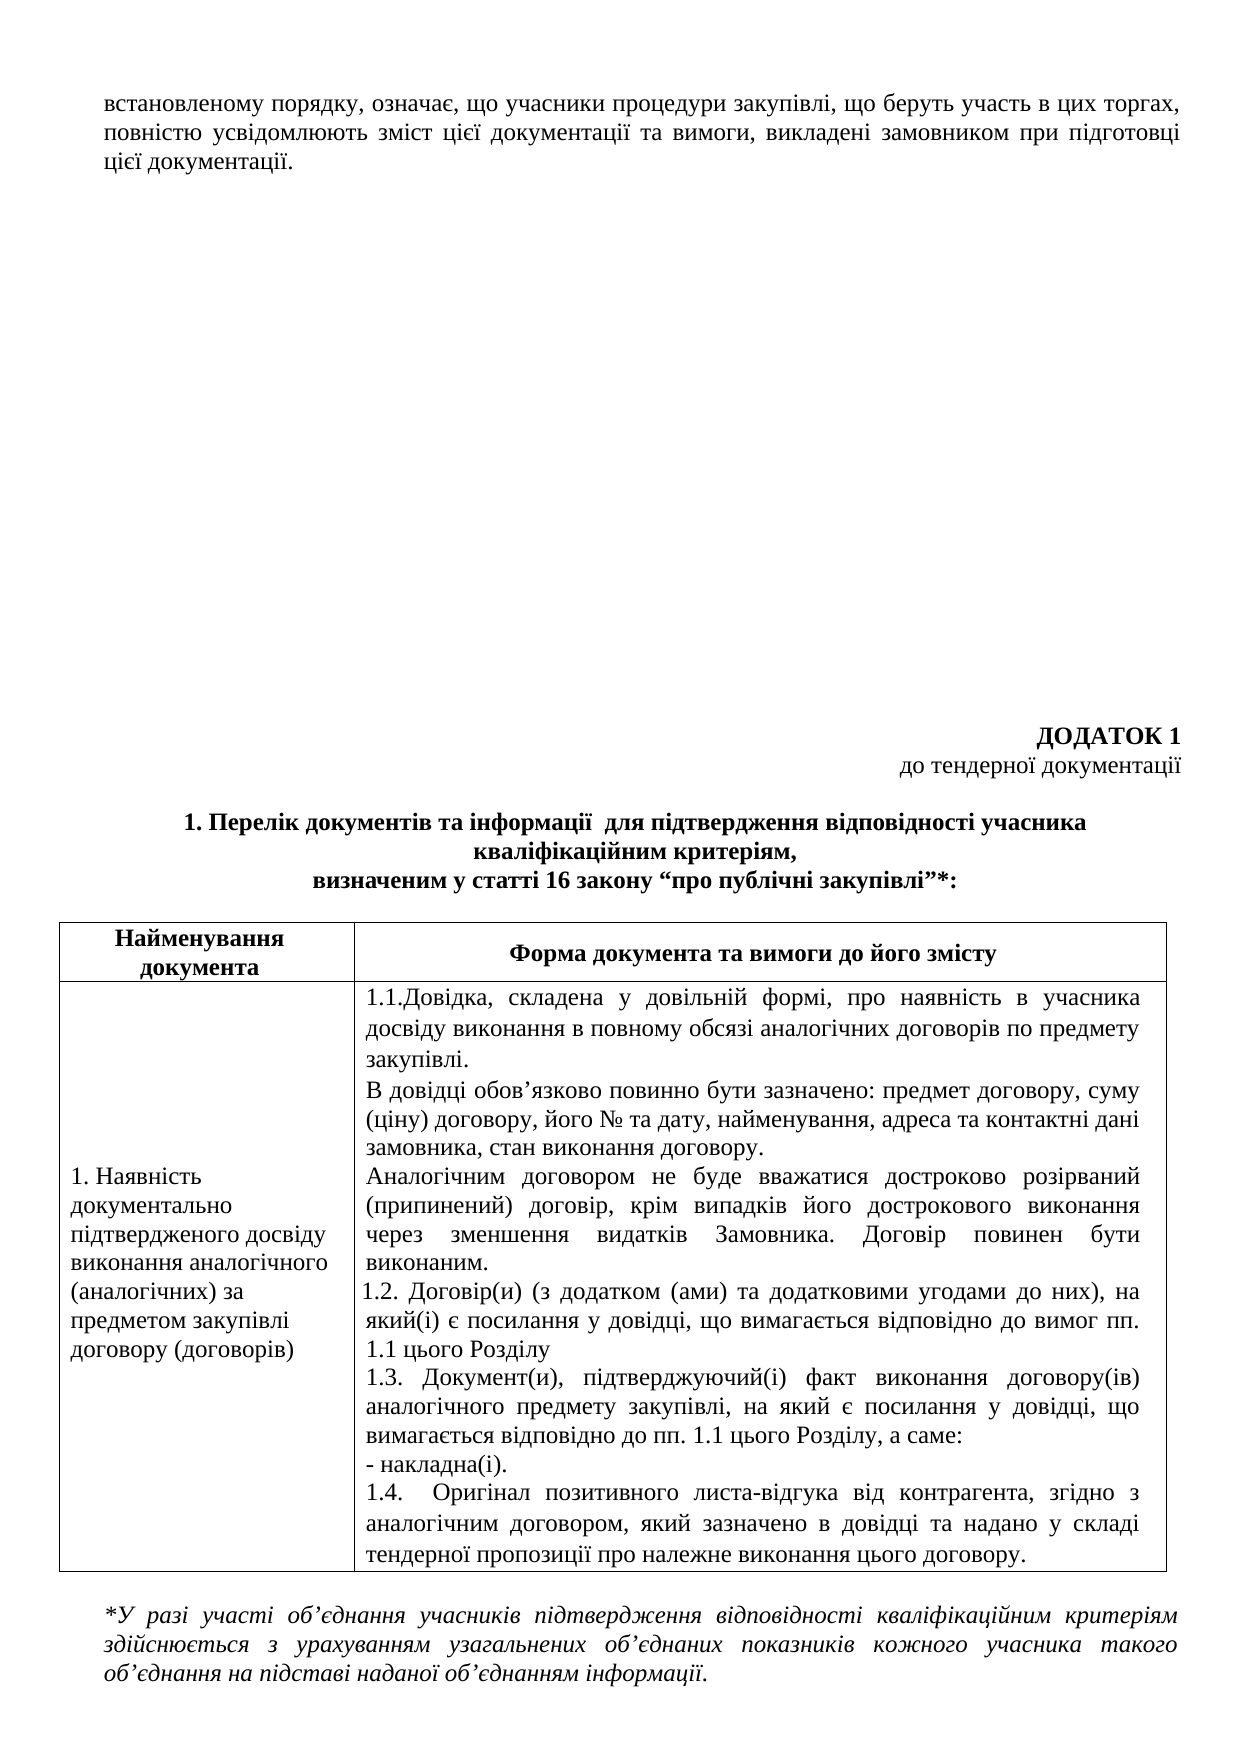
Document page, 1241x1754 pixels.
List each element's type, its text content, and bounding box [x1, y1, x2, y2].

text визначеним у статті 16 закону “про публічні закупівлі”*: [103, 865, 1167, 893]
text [103, 88, 1181, 175]
text до тендерної документації [693, 750, 1181, 778]
text 1. Перелік документів та інформації для підтвердження відповідності учасника кваліфікаційним критеріям, [103, 807, 1167, 865]
table_header Найменування документа [60, 923, 354, 981]
table_cell 1.1.Довідка, складена у довільній формі, про наявність в учасника досвіду виконання в повному обсязі аналогічних договорів по предмету закупівлі. В довідці обов’язково повинно бути зазначено: предмет договору, суму (ціну) договору, його № та дату, найменування, адреса та контактні дані замовника, стан виконання договору. Аналогічним договором не буде вважатися достроково розірваний (припинений) договір, крім випадків його дострокового виконання через зменшення видатків Замовника. Договір повинен бути виконаним. 1.2. Договір(и) (з додатком (ами) та додатковими угодами до них), на який(і) є посилання у довідці, що вимагається відповідно до вимог пп. 1.1 цього Розділу 1.3. Документ(и), підтверджуючий(і) факт виконання договору(ів) аналогічного предмету закупівлі, на який є посилання у довідці, що вимагається відповідно до пп. 1.1 цього Розділу, а саме: - накладна(і). 1.4. Оригінал позитивного листа-відгука від контрагента, згідно з аналогічним договором, який зазначено в довідці та надано у складі тендерної пропозиції про належне виконання цього договору. [355, 982, 1166, 1571]
text *У разі участі об’єднання учасників підтвердження відповідності кваліфікаційним критеріям здійснюється з урахуванням узагальнених об’єднаних показників кожного учасника такого об’єднання на підставі наданої об’єднанням інформації. [103, 1600, 1181, 1687]
table_cell 1. Наявність документально підтвердженого досвіду виконання аналогічного (аналогічних) за предметом закупівлі договору (договорів) [60, 982, 354, 1571]
text ДОДАТОК 1 [693, 721, 1181, 750]
table_header Форма документа та вимоги до його змісту [355, 923, 1166, 981]
